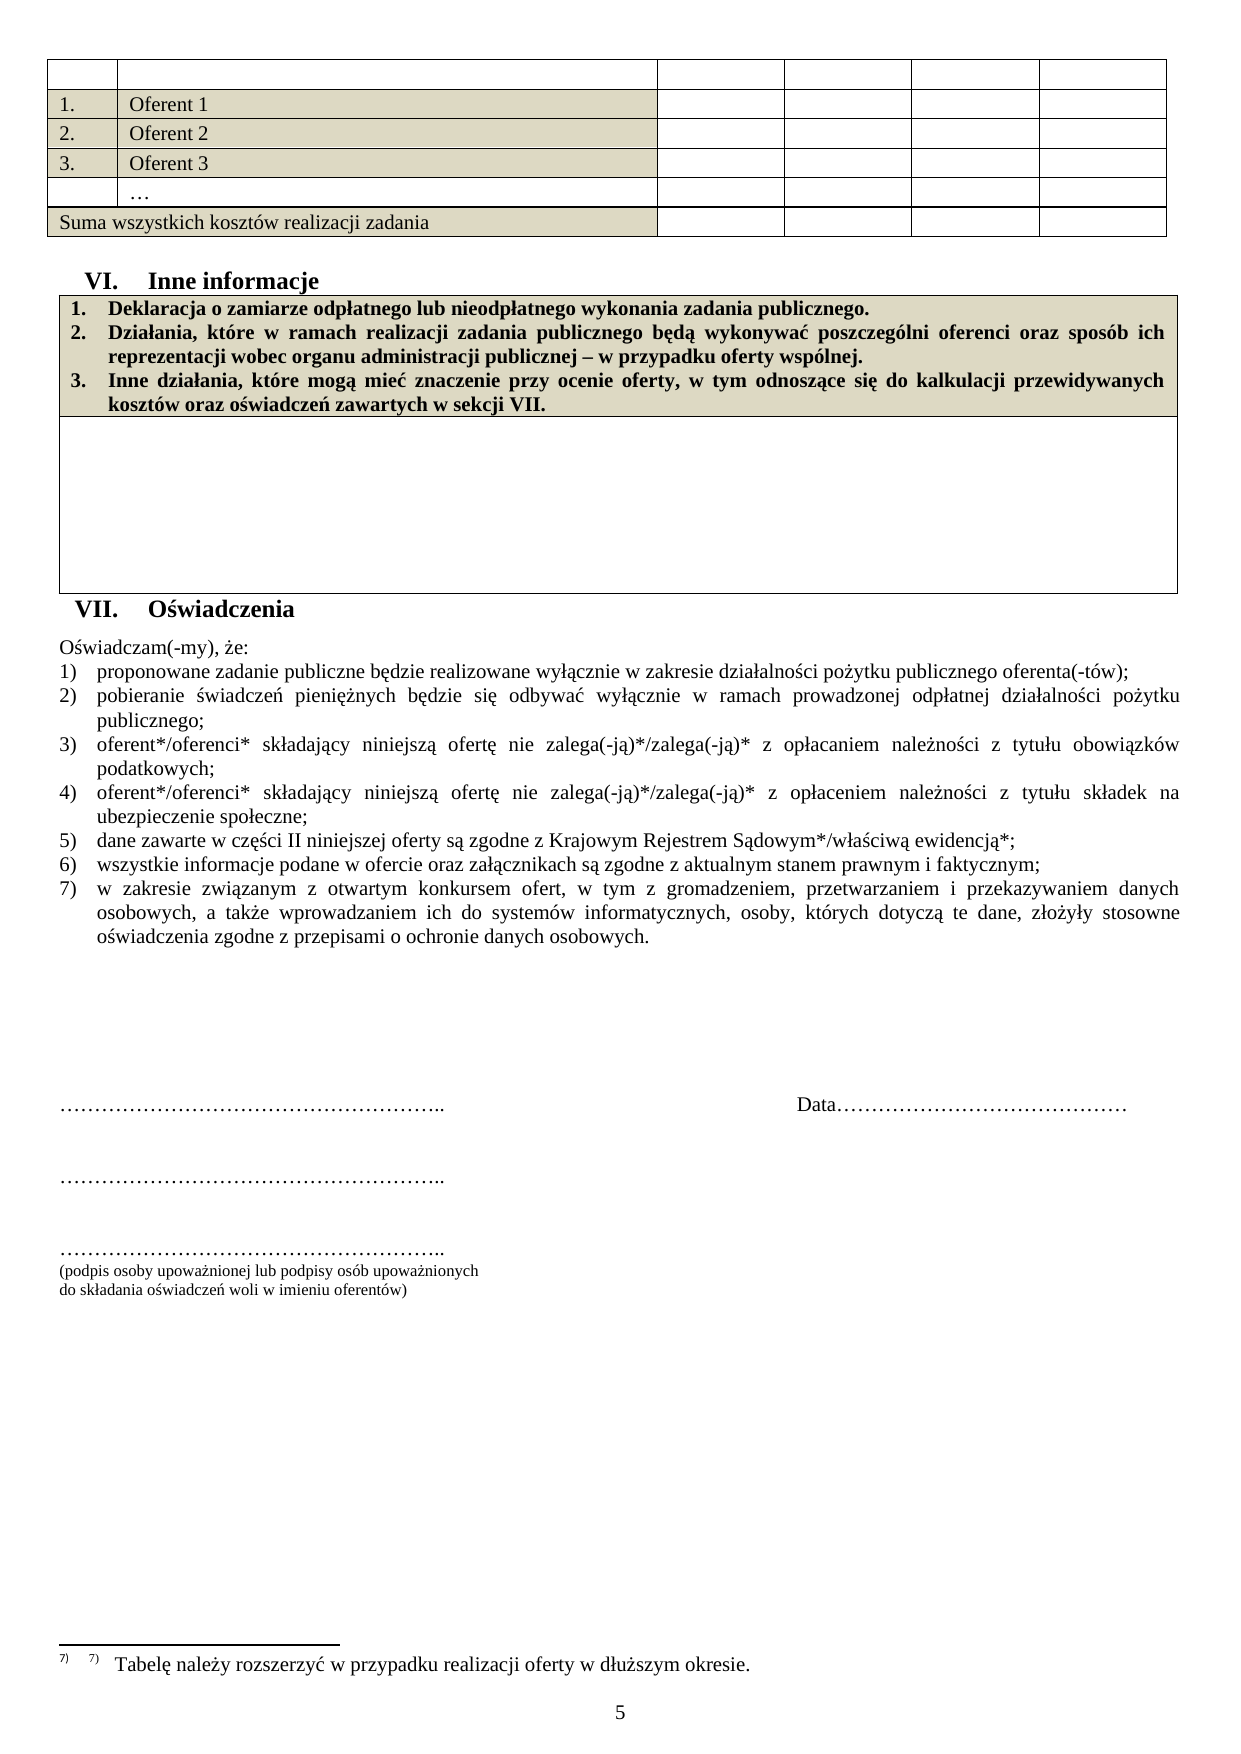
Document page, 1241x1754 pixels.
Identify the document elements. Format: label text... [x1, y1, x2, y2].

table_cell [48, 60, 117, 88]
text Oświadczam(-my), że: [59, 635, 1181, 659]
table_cell [60, 417, 1177, 593]
table_cell 1. [48, 90, 117, 118]
list Oświadczenia [118, 594, 1181, 623]
table_cell 3. [48, 149, 117, 177]
table_cell [658, 149, 784, 177]
list wszystkie informacje podane w ofercie oraz załącznikach są zgodne z aktualnym stanem prawnym i faktycznym; [59, 852, 1181, 876]
table_cell [1040, 90, 1166, 118]
table_header Deklaracja o zamiarze odpłatnego lub nieodpłatnego wykonania zadania publicznego. Działania, które w ramach realizacji zadania publicznego będą wykonywać poszczególni oferenci oraz sposób ich reprezentacji wobec organu administracji publicznej – w przypadku oferty wspólnej. Inne działania, które mogą mieć znaczenie przy ocenie oferty, w tym odnoszące się do kalkulacji przewidywanych kosztów oraz oświadczeń zawartych w sekcji VII. [60, 296, 1177, 416]
table_cell [1040, 60, 1166, 88]
text ……………………………………………….. Data…………………………………… [59, 1092, 1181, 1116]
table_cell [658, 119, 784, 147]
table_cell [912, 90, 1039, 118]
table_cell [785, 60, 911, 88]
table_cell Oferent 3 [118, 149, 657, 177]
list oferent*/oferenci* składający niniejszą ofertę nie zalega(-ją)*/zalega(-ją)* z opłaceniem należności z tytułu składek na ubezpieczenie społeczne; [59, 780, 1181, 828]
table_cell [912, 119, 1039, 147]
table_cell [785, 149, 911, 177]
table_cell [1040, 119, 1166, 147]
text do składania oświadczeń woli w imieniu oferentów) [59, 1279, 1181, 1299]
table_cell [912, 208, 1039, 236]
table_cell [785, 90, 911, 118]
table_cell [1040, 149, 1166, 177]
list oferent*/oferenci* składający niniejszą ofertę nie zalega(-ją)*/zalega(-ją)* z opłacaniem należności z tytułu obowiązków podatkowych; [59, 732, 1181, 780]
table_cell [48, 178, 117, 206]
list Inne informacje [118, 266, 1181, 294]
table_cell [785, 208, 911, 236]
text ……………………………………………….. [59, 1164, 1181, 1188]
table_cell Oferent 2 [118, 119, 657, 147]
table_cell [658, 90, 784, 118]
table_cell [658, 208, 784, 236]
table_cell … [118, 178, 657, 206]
table_cell [912, 60, 1039, 88]
table_cell 2. [48, 119, 117, 147]
table_cell [118, 60, 657, 88]
list w zakresie związanym z otwartym konkursem ofert, w tym z gromadzeniem, przetwarzaniem i przekazywaniem danych osobowych, a także wprowadzaniem ich do systemów informatycznych, osoby, których dotyczą te dane, złożyły stosowne oświadczenia zgodne z przepisami o ochronie danych osobowych. [59, 876, 1181, 948]
text (podpis osoby upoważnionej lub podpisy osób upoważnionych [59, 1260, 1181, 1279]
table_cell [1040, 178, 1166, 206]
list dane zawarte w części II niniejszej oferty są zgodne z Krajowym Rejestrem Sądowym*/właściwą ewidencją*; [59, 828, 1181, 852]
table_cell Oferent 1 [118, 90, 657, 118]
table_cell [658, 178, 784, 206]
list proponowane zadanie publiczne będzie realizowane wyłącznie w zakresie działalności pożytku publicznego oferenta(-tów); [59, 659, 1181, 683]
table_cell [912, 178, 1039, 206]
table_cell Suma wszystkich kosztów realizacji zadania [48, 208, 657, 236]
table_cell [785, 119, 911, 147]
text ……………………………………………….. [59, 1236, 1181, 1260]
list pobieranie świadczeń pieniężnych będzie się odbywać wyłącznie w ramach prowadzonej odpłatnej działalności pożytku publicznego; [59, 683, 1181, 732]
table_cell [1040, 208, 1166, 236]
table_cell [785, 178, 911, 206]
table_cell [658, 60, 784, 88]
table_cell [912, 149, 1039, 177]
